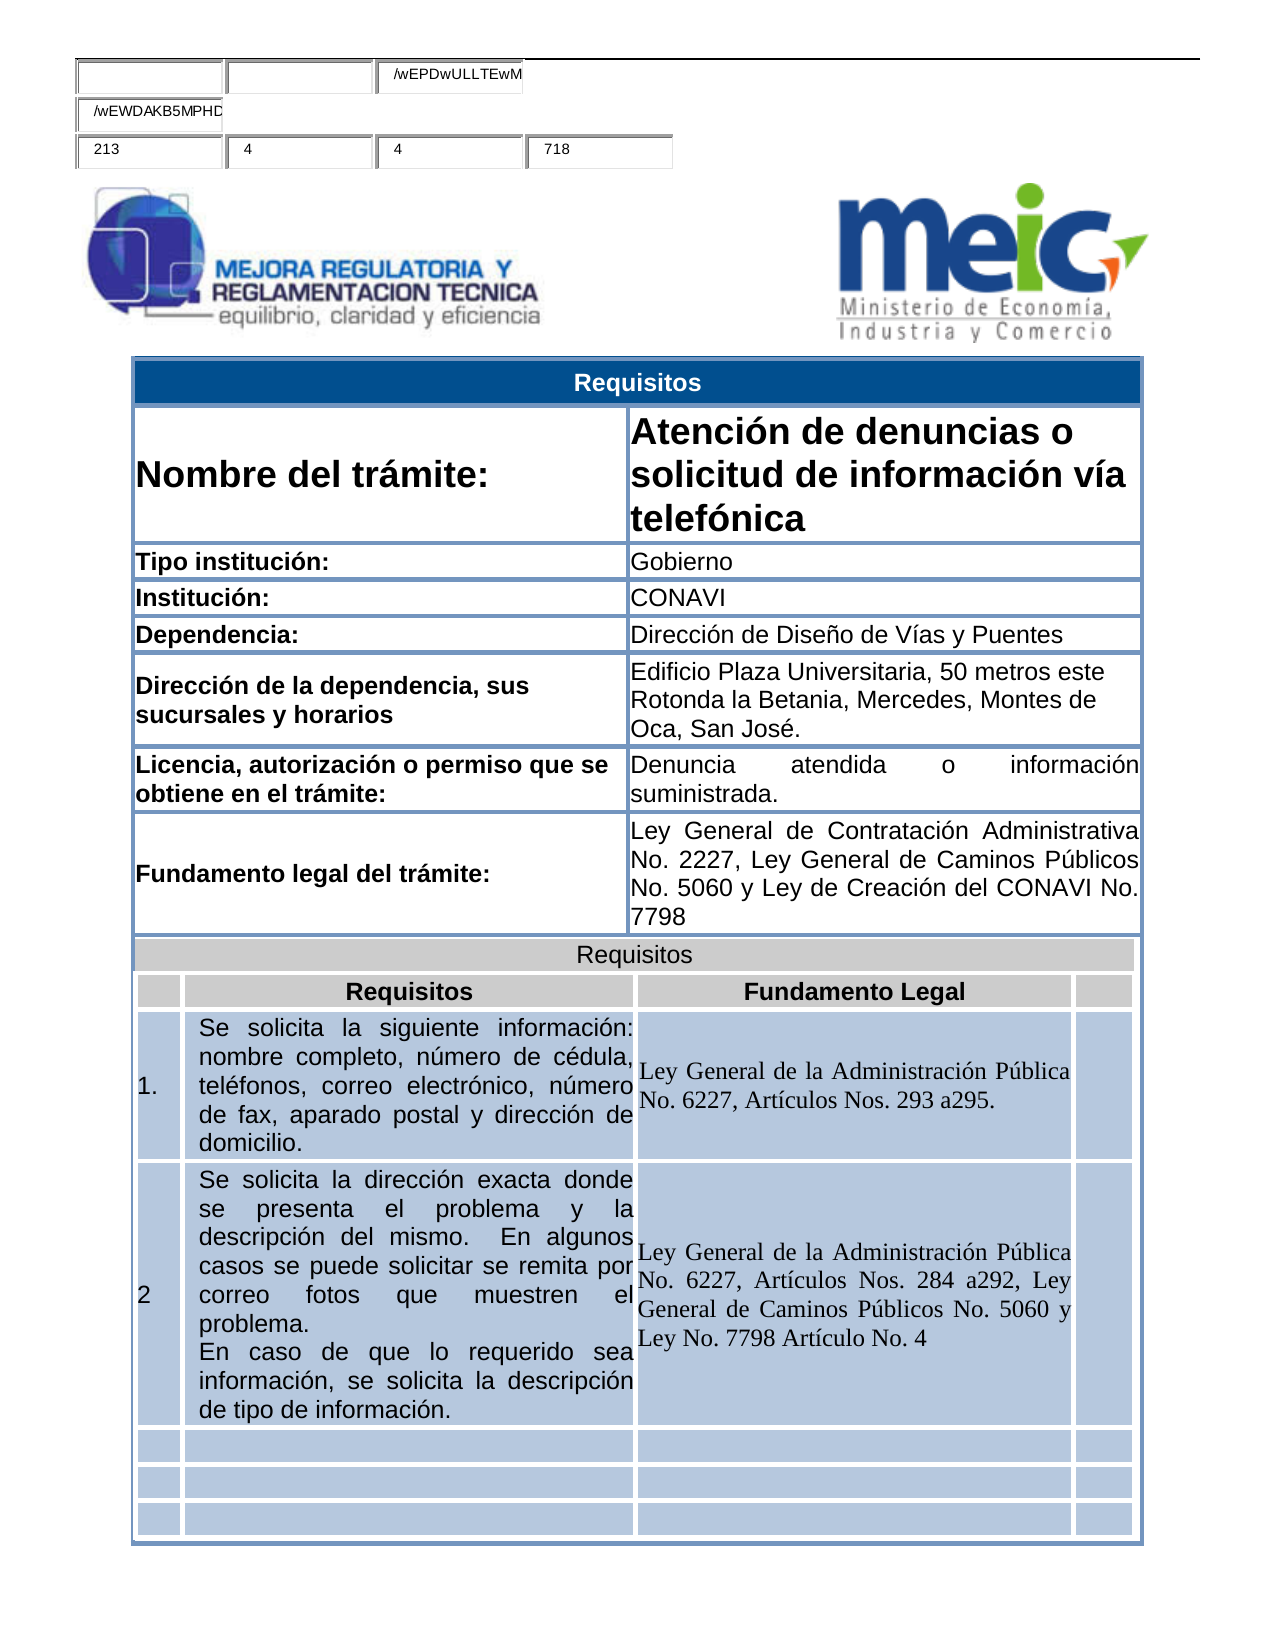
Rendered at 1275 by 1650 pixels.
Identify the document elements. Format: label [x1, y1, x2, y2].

picture [81, 175, 590, 352]
table_header [70, 172, 1193, 355]
table_cell [70, 355, 1205, 1547]
picture [836, 183, 1149, 343]
